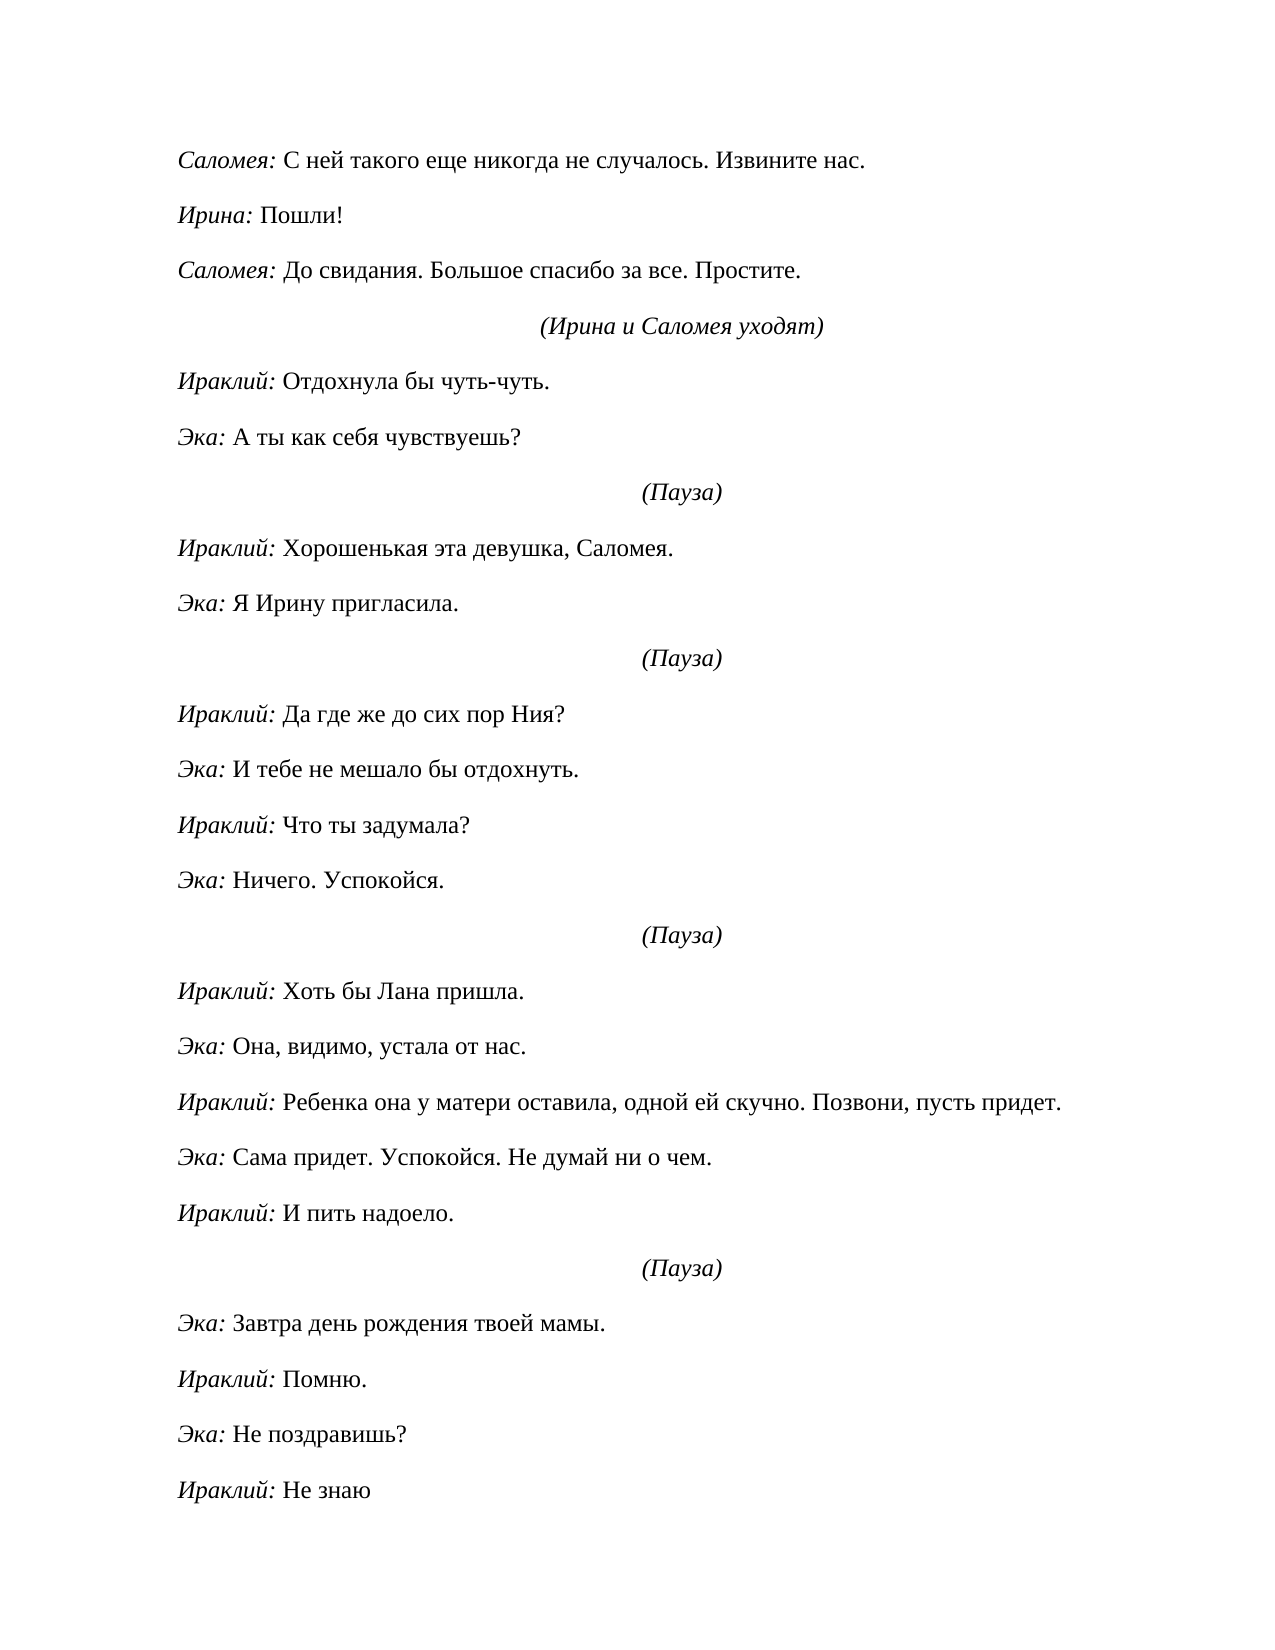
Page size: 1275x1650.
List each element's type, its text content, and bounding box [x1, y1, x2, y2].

text (Ирина и Саломея уходят) [177, 312, 1186, 340]
text Саломея: С ней такого еще никогда не случалось. Извините нас. [177, 146, 1186, 173]
text (Пауза) [177, 644, 1186, 672]
text (Пауза) [177, 1254, 1186, 1282]
text Эка: Не поздравишь? [177, 1420, 1186, 1448]
text (Пауза) [177, 478, 1186, 506]
text Эка: Ничего. Успокойся. [177, 866, 1186, 894]
text Эка: Она, видимо, устала от нас. [177, 1032, 1186, 1060]
text Ираклий: Не знаю [177, 1476, 1186, 1503]
text Ираклий: Что ты задумала? [177, 811, 1186, 838]
text Эка: И тебе не мешало бы отдохнуть. [177, 755, 1186, 783]
text Ираклий: Хорошенькая эта девушка, Саломея. [177, 534, 1186, 561]
text Ираклий: Да где же до сих пор Ния? [177, 700, 1186, 728]
text Ираклий: Хоть бы Лана пришла. [177, 977, 1186, 1005]
text Саломея: До свидания. Большое спасибо за все. Простите. [177, 257, 1186, 284]
text Ираклий: Ребенка она у матери оставила, одной ей скучно. Позвони, пусть придет. [177, 1088, 1186, 1116]
text Эка: А ты как себя чувствуешь? [177, 423, 1186, 451]
text Ираклий: Помню. [177, 1365, 1186, 1393]
text Ираклий: Отдохнула бы чуть-чуть. [177, 367, 1186, 395]
text Ирина: Пошли! [177, 201, 1186, 229]
text Эка: Сама придет. Успокойся. Не думай ни о чем. [177, 1143, 1186, 1171]
text Эка: Я Ирину пригласила. [177, 589, 1186, 617]
text Ираклий: И пить надоело. [177, 1199, 1186, 1226]
text (Пауза) [177, 922, 1186, 949]
text Эка: Завтра день рождения твоей мамы. [177, 1309, 1186, 1337]
